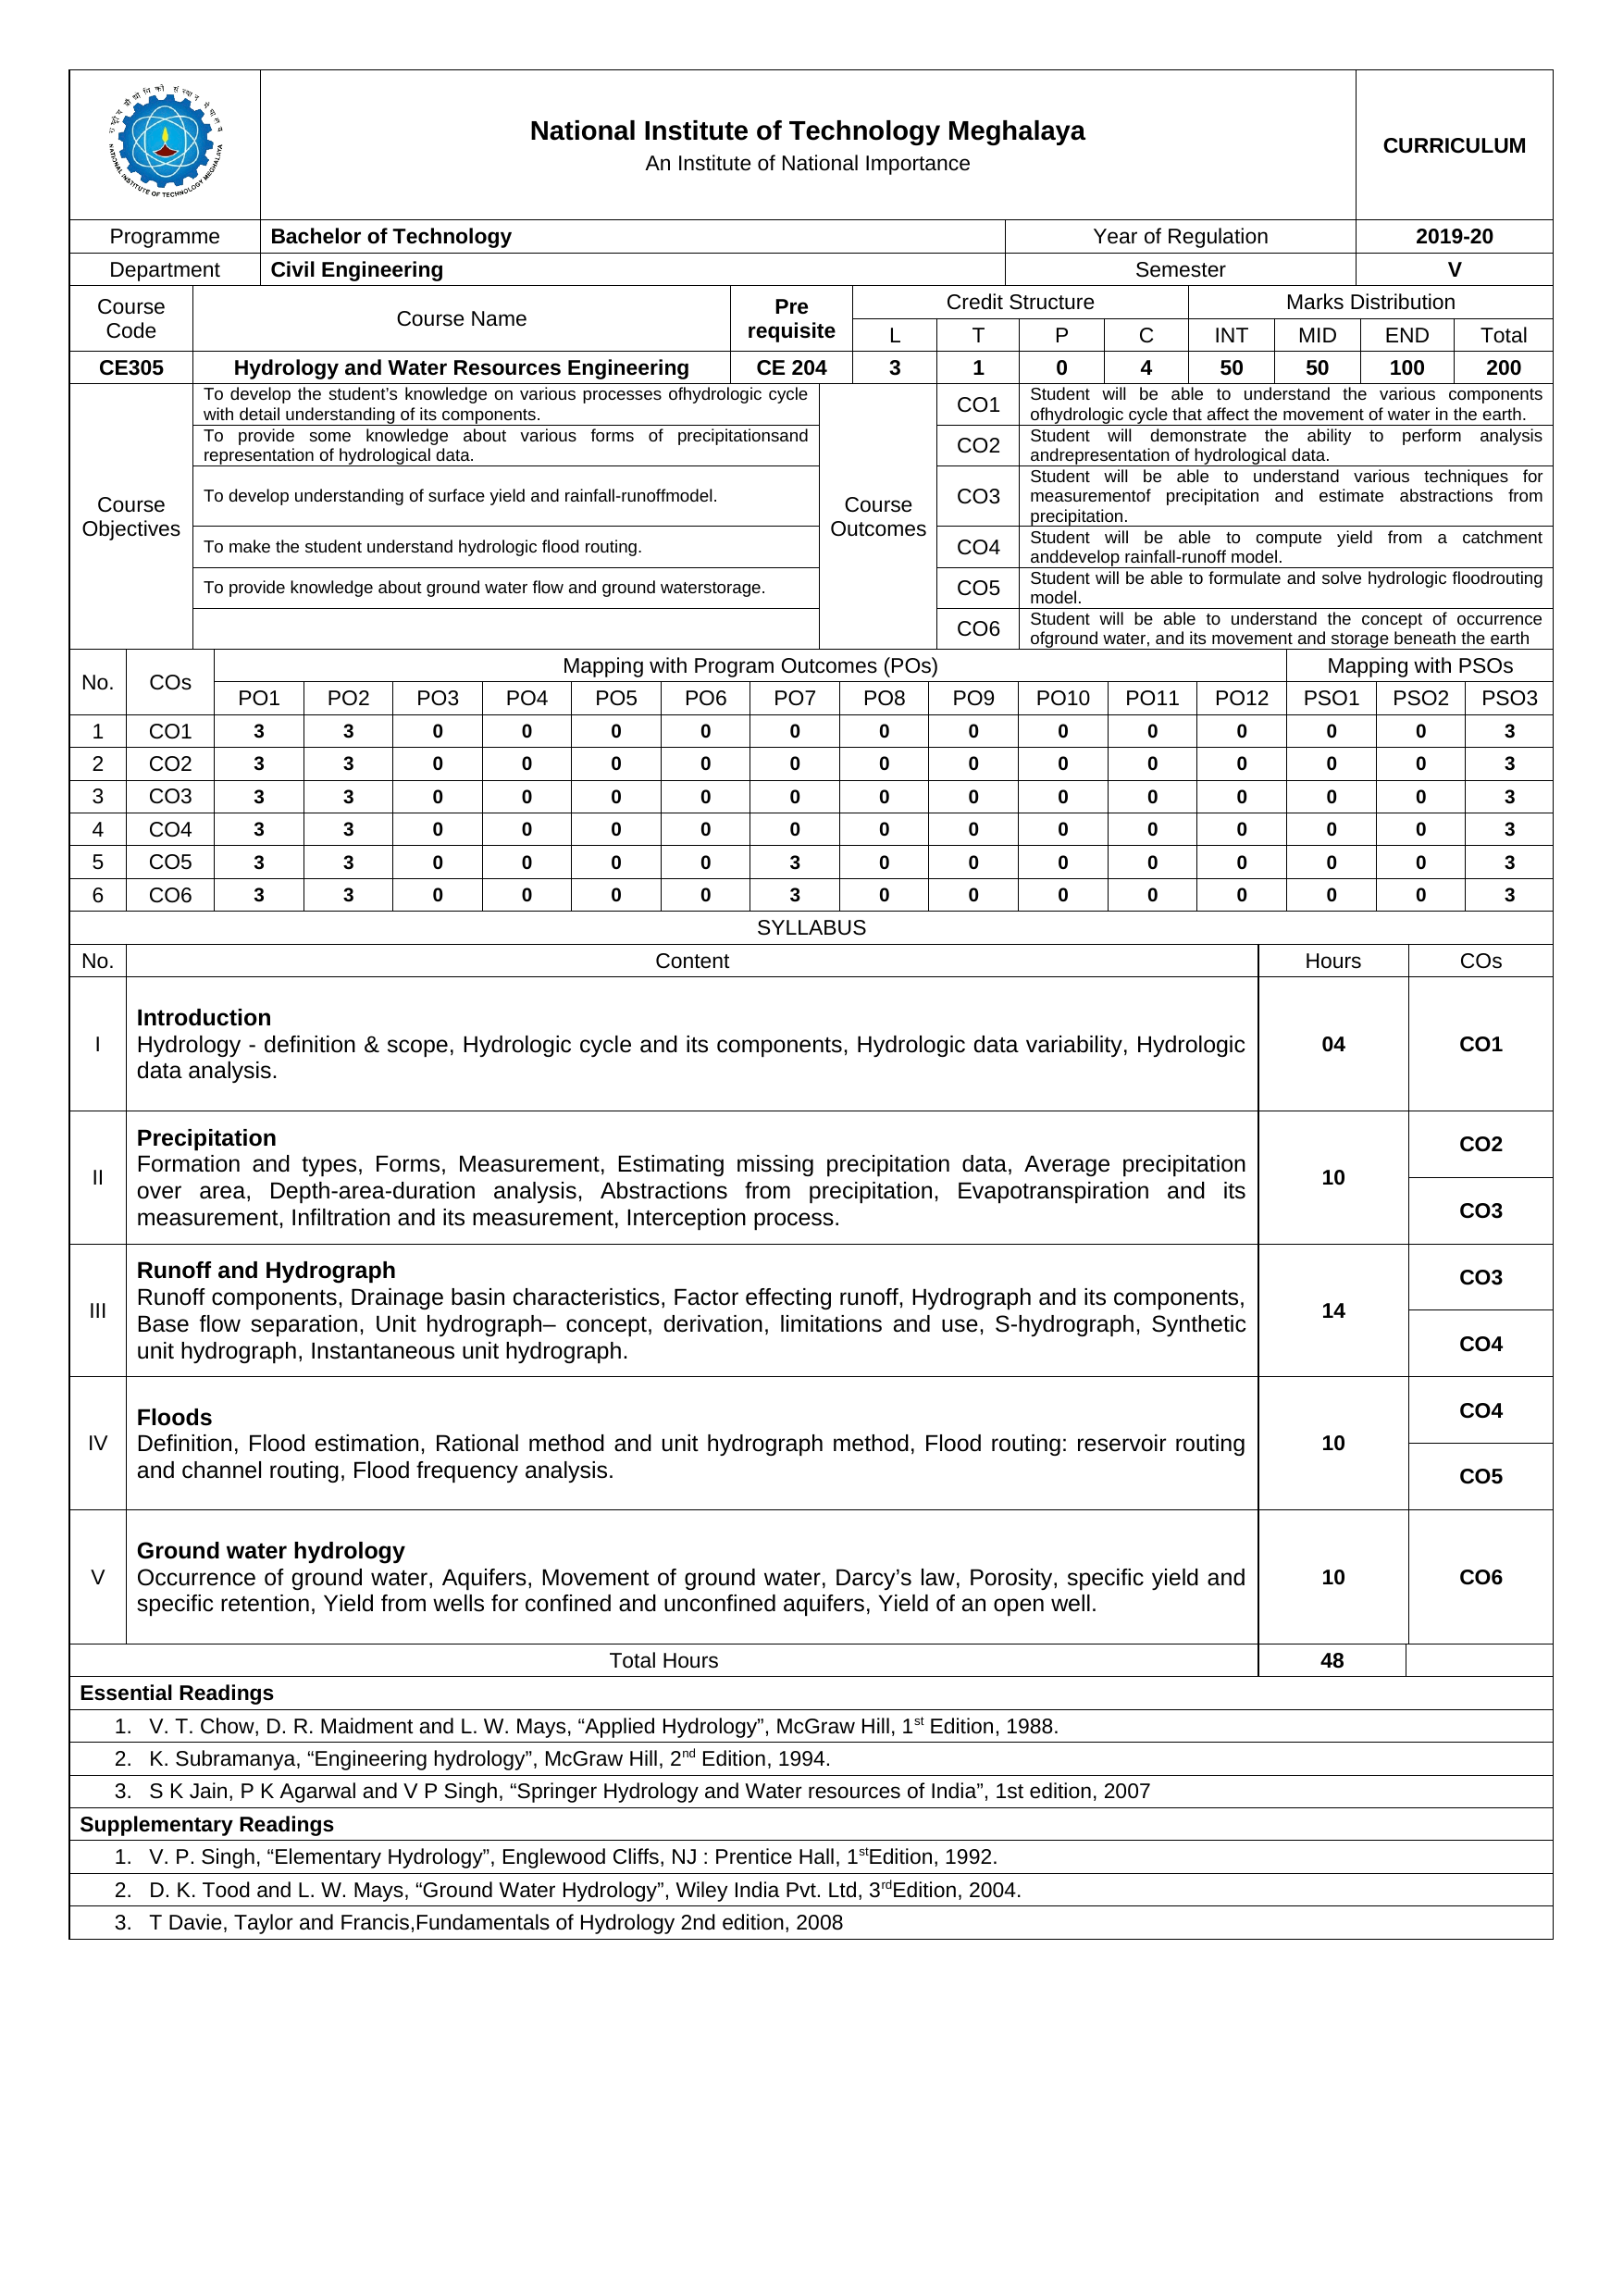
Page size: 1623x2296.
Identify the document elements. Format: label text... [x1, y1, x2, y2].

picture [106, 83, 224, 198]
table_cell 0 [1109, 781, 1196, 813]
table_cell 0 [1109, 748, 1196, 779]
table_cell 0 [929, 748, 1018, 779]
table_cell SYLLABUS [70, 912, 1553, 943]
table_cell 0 [1109, 813, 1196, 845]
table_cell 0 [1377, 879, 1465, 911]
table_cell CO6 [937, 609, 1019, 649]
table_cell CO4 [127, 813, 214, 845]
table_cell Marks Distribution [1189, 286, 1553, 317]
table_cell 0 [1287, 846, 1376, 878]
table_cell 10 [1259, 1377, 1408, 1509]
table_cell PSO3 [1466, 682, 1553, 714]
table_cell 1 [70, 715, 126, 747]
table_cell Course Outcomes [820, 384, 936, 649]
table_cell 0 [1019, 846, 1108, 878]
table_cell 0 [840, 879, 928, 911]
table_cell 0 [929, 813, 1018, 845]
table_cell CO2 [127, 748, 214, 779]
table_cell 0 [1287, 748, 1376, 779]
table_cell 0 [572, 781, 661, 813]
table_cell I [70, 977, 126, 1111]
table_cell 0 [929, 715, 1018, 747]
table_cell 3 [1466, 879, 1553, 911]
table_cell PO9 [929, 682, 1018, 714]
table_cell Civil Engineering [261, 254, 1005, 285]
table_cell 0 [1109, 715, 1196, 747]
table_cell Department [70, 254, 260, 285]
table_cell 100 [1361, 352, 1454, 383]
table_cell 0 [929, 879, 1018, 911]
table_cell PO1 [215, 682, 304, 714]
table_cell PO10 [1019, 682, 1108, 714]
table_cell K. Subramanya, “Engineering hydrology”, McGraw Hill, 2nd Edition, 1994. [70, 1743, 1553, 1774]
table_cell T [937, 319, 1019, 351]
table_cell 3 [215, 879, 304, 911]
table_cell 0 [393, 781, 482, 813]
table_cell PO11 [1109, 682, 1196, 714]
table_cell 0 [662, 748, 750, 779]
table_cell 6 [70, 879, 126, 911]
table_cell 0 [1020, 352, 1104, 383]
table_cell CO3 [1409, 1245, 1553, 1309]
table_cell 3 [1466, 748, 1553, 779]
table_cell CO3 [1409, 1178, 1553, 1243]
table_cell Semester [1006, 254, 1356, 285]
table_cell 3 [304, 781, 392, 813]
table_cell PO4 [483, 682, 571, 714]
table_cell Student will be able to compute yield from a catchment anddevelop rainfall-runoff model. [1020, 527, 1553, 566]
table_cell To develop the student’s knowledge on various processes ofhydrologic cycle with detail understanding of its components. [193, 384, 819, 424]
table_cell V [1357, 254, 1553, 285]
table_cell Introduction Hydrology - definition & scope, Hydrologic cycle and its components, Hydrologic data variability, Hydrologic data analysis. [127, 977, 1258, 1111]
table_cell 0 [750, 813, 839, 845]
table_cell 0 [662, 846, 750, 878]
table_cell To provide knowledge about ground water flow and ground waterstorage. [193, 568, 819, 608]
table_cell Programme [70, 220, 260, 253]
table_cell 3 [304, 715, 392, 747]
table_cell CO6 [1409, 1510, 1553, 1644]
table_cell To make the student understand hydrologic flood routing. [193, 527, 819, 566]
table_cell 0 [840, 715, 928, 747]
table_cell Precipitation Formation and types, Forms, Measurement, Estimating missing precipitation data, Average precipitation over area, Depth-area-duration analysis, Abstractions from precipitation, Evapotranspiration and its measurement, Infiltration and its measurement, Interception process. [127, 1111, 1258, 1243]
table_cell Total Hours [70, 1644, 1258, 1676]
table_cell 0 [393, 846, 482, 878]
table_cell 3 [304, 879, 392, 911]
table_cell 0 [662, 879, 750, 911]
table_cell CO4 [1409, 1377, 1553, 1443]
table_cell 0 [572, 846, 661, 878]
table_cell 3 [215, 846, 304, 878]
table_cell 0 [1287, 781, 1376, 813]
table_cell 0 [1377, 846, 1465, 878]
table_cell 0 [750, 748, 839, 779]
table_cell 0 [1377, 748, 1465, 779]
table_cell PO3 [393, 682, 482, 714]
table_cell Bachelor of Technology [261, 220, 1005, 253]
table_cell 3 [304, 748, 392, 779]
table_cell COs [1409, 945, 1553, 976]
table_cell 0 [662, 813, 750, 845]
table_cell END [1361, 319, 1454, 351]
table_cell Supplementary Readings [70, 1808, 1553, 1840]
table_cell Floods Definition, Flood estimation, Rational method and unit hydrograph method, Flood routing: reservoir routing and channel routing, Flood frequency analysis. [127, 1377, 1258, 1509]
table_cell 0 [1377, 715, 1465, 747]
table_cell 0 [1287, 715, 1376, 747]
table_cell V [70, 1510, 126, 1644]
table_cell CO2 [937, 426, 1019, 465]
table_cell II [70, 1111, 126, 1243]
table_cell PO5 [572, 682, 661, 714]
table_cell Pre requisite [731, 286, 852, 351]
table_cell COs [127, 650, 214, 714]
table_cell III [70, 1245, 126, 1376]
table_cell Course Code [70, 286, 192, 351]
table_cell PSO1 [1287, 682, 1376, 714]
table_cell MID [1275, 319, 1360, 351]
table_cell 0 [1197, 715, 1286, 747]
table_cell [1406, 1644, 1553, 1676]
table_cell 3 [1466, 781, 1553, 813]
table_cell Student will demonstrate the ability to perform analysis andrepresentation of hydrological data. [1020, 426, 1553, 465]
table_cell 0 [1287, 879, 1376, 911]
table_cell 0 [840, 846, 928, 878]
table_cell 0 [483, 879, 571, 911]
table_cell 14 [1259, 1245, 1408, 1376]
table_cell PO6 [662, 682, 750, 714]
table_cell Essential Readings [70, 1677, 1553, 1709]
table_cell Student will be able to understand the concept of occurrence ofground water, and its movement and storage beneath the earth [1020, 609, 1553, 649]
table_cell PO2 [304, 682, 392, 714]
table_cell 04 [1259, 977, 1408, 1111]
table_cell CO1 [937, 384, 1019, 424]
table_cell 0 [572, 748, 661, 779]
table_cell CE 204 [731, 352, 852, 383]
table_cell To provide some knowledge about various forms of precipitationsand representation of hydrological data. [193, 426, 819, 465]
table_cell To develop understanding of surface yield and rainfall-runoffmodel. [193, 466, 819, 526]
table_cell No. [70, 945, 126, 976]
table_cell [193, 609, 819, 649]
table_cell 0 [1019, 748, 1108, 779]
table_cell Mapping with PSOs [1287, 650, 1553, 681]
table_cell 4 [1105, 352, 1188, 383]
table_cell S K Jain, P K Agarwal and V P Singh, “Springer Hydrology and Water resources of India”, 1st edition, 2007 [70, 1776, 1553, 1807]
table_cell 0 [1287, 813, 1376, 845]
table_cell PO8 [840, 682, 928, 714]
table_cell 0 [483, 715, 571, 747]
table_cell 0 [1197, 879, 1286, 911]
table_cell IV [70, 1377, 126, 1509]
table_cell Student will be able to understand the various components ofhydrologic cycle that affect the movement of water in the earth. [1020, 384, 1553, 424]
table_cell 0 [393, 715, 482, 747]
table_cell Content [127, 945, 1258, 976]
table_cell 0 [572, 813, 661, 845]
table_cell 3 [1466, 813, 1553, 845]
table_cell 0 [483, 813, 571, 845]
table_cell CO5 [1409, 1444, 1553, 1509]
table_cell 0 [572, 879, 661, 911]
table_cell CO2 [1409, 1111, 1553, 1177]
table_cell 0 [393, 879, 482, 911]
table_cell CO5 [127, 846, 214, 878]
table_cell 0 [1197, 846, 1286, 878]
table_cell 3 [304, 813, 392, 845]
table_cell Total [1455, 319, 1553, 351]
table_cell V. T. Chow, D. R. Maidment and L. W. Mays, “Applied Hydrology”, McGraw Hill, 1st Edition, 1988. [70, 1710, 1553, 1742]
table_cell Course Name [193, 286, 730, 351]
table_cell No. [70, 650, 126, 714]
table_cell 3 [1466, 715, 1553, 747]
table_cell 0 [393, 813, 482, 845]
table_cell 0 [1109, 846, 1196, 878]
table_cell Ground water hydrology Occurrence of ground water, Aquifers, Movement of ground water, Darcy’s law, Porosity, specific yield and specific retention, Yield from wells for confined and unconfined aquifers, Yield of an open well. [127, 1510, 1258, 1644]
table_cell CO4 [937, 527, 1019, 566]
table_cell INT [1189, 319, 1274, 351]
table_cell V. P. Singh, “Elementary Hydrology”, Englewood Cliffs, NJ : Prentice Hall, 1stEdition, 1992. [70, 1841, 1553, 1873]
table_cell 0 [840, 748, 928, 779]
table_cell P [1020, 319, 1104, 351]
table_cell 10 [1259, 1111, 1408, 1243]
table_cell PO7 [750, 682, 839, 714]
table_cell 200 [1455, 352, 1553, 383]
table_cell 5 [70, 846, 126, 878]
table_cell 3 [215, 748, 304, 779]
table_cell 0 [483, 846, 571, 878]
table_cell 0 [840, 781, 928, 813]
table_cell CO5 [937, 568, 1019, 608]
table_cell CE305 [70, 352, 192, 383]
table_cell 3 [750, 846, 839, 878]
table_cell 0 [840, 813, 928, 845]
table_cell Year of Regulation [1006, 220, 1356, 253]
table_cell 2019-20 [1357, 220, 1553, 253]
table_cell PO12 [1197, 682, 1286, 714]
table_header [70, 70, 260, 219]
table_header National Institute of Technology Meghalaya An Institute of National Importance [261, 70, 1356, 219]
table_cell Mapping with Program Outcomes (POs) [215, 650, 1286, 681]
table_cell 0 [1109, 879, 1196, 911]
table_cell 0 [1197, 781, 1286, 813]
table_cell CO6 [127, 879, 214, 911]
table_cell L [853, 319, 936, 351]
table_cell 3 [750, 879, 839, 911]
table_cell T Davie, Taylor and Francis,Fundamentals of Hydrology 2nd edition, 2008 [70, 1906, 1553, 1938]
table_cell 3 [304, 846, 392, 878]
table_cell 0 [1019, 715, 1108, 747]
table_cell 0 [929, 846, 1018, 878]
table_cell CO1 [127, 715, 214, 747]
table_cell 3 [853, 352, 936, 383]
table_cell 50 [1275, 352, 1360, 383]
table_cell 3 [215, 813, 304, 845]
table_cell 3 [70, 781, 126, 813]
table_cell 1 [937, 352, 1019, 383]
table_cell 0 [483, 748, 571, 779]
table_cell 2 [70, 748, 126, 779]
table_cell CO3 [127, 781, 214, 813]
table_cell 0 [393, 748, 482, 779]
table_cell 0 [929, 781, 1018, 813]
table_cell 0 [662, 781, 750, 813]
table_cell 0 [1019, 879, 1108, 911]
table_cell 0 [572, 715, 661, 747]
table_cell 0 [1019, 813, 1108, 845]
table_cell Hours [1259, 945, 1408, 976]
table_cell 3 [215, 781, 304, 813]
table_cell CO4 [1409, 1310, 1553, 1376]
table_cell 0 [1377, 781, 1465, 813]
table_cell 0 [483, 781, 571, 813]
table_cell 4 [70, 813, 126, 845]
table_cell 0 [662, 715, 750, 747]
table_cell PSO2 [1377, 682, 1465, 714]
table_cell 0 [1019, 781, 1108, 813]
table_cell Student will be able to formulate and solve hydrologic floodrouting model. [1020, 568, 1553, 608]
table_cell 3 [215, 715, 304, 747]
table_cell 0 [1377, 813, 1465, 845]
table_cell 0 [750, 715, 839, 747]
table_cell 3 [1466, 846, 1553, 878]
table_cell Runoff and Hydrograph Runoff components, Drainage basin characteristics, Factor effecting runoff, Hydrograph and its components, Base flow separation, Unit hydrograph– concept, derivation, limitations and use, S-hydrograph, Synthetic unit hydrograph, Instantaneous unit hydrograph. [127, 1245, 1258, 1376]
table_cell 50 [1189, 352, 1274, 383]
table_cell D. K. Tood and L. W. Mays, “Ground Water Hydrology”, Wiley India Pvt. Ltd, 3rdEdition, 2004. [70, 1874, 1553, 1905]
table_header CURRICULUM [1357, 70, 1553, 219]
table_cell CO1 [1409, 977, 1553, 1111]
table_cell 0 [1197, 813, 1286, 845]
table_cell CO3 [937, 466, 1019, 526]
table_cell C [1105, 319, 1188, 351]
table_cell Credit Structure [853, 286, 1188, 317]
table_cell 0 [750, 781, 839, 813]
table_cell 48 [1259, 1644, 1406, 1676]
table_cell Hydrology and Water Resources Engineering [193, 352, 730, 383]
table_cell Student will be able to understand various techniques for measurementof precipitation and estimate abstractions from precipitation. [1020, 466, 1553, 526]
table_cell 0 [1197, 748, 1286, 779]
table_cell Course Objectives [70, 384, 192, 649]
table_cell 10 [1259, 1510, 1408, 1644]
